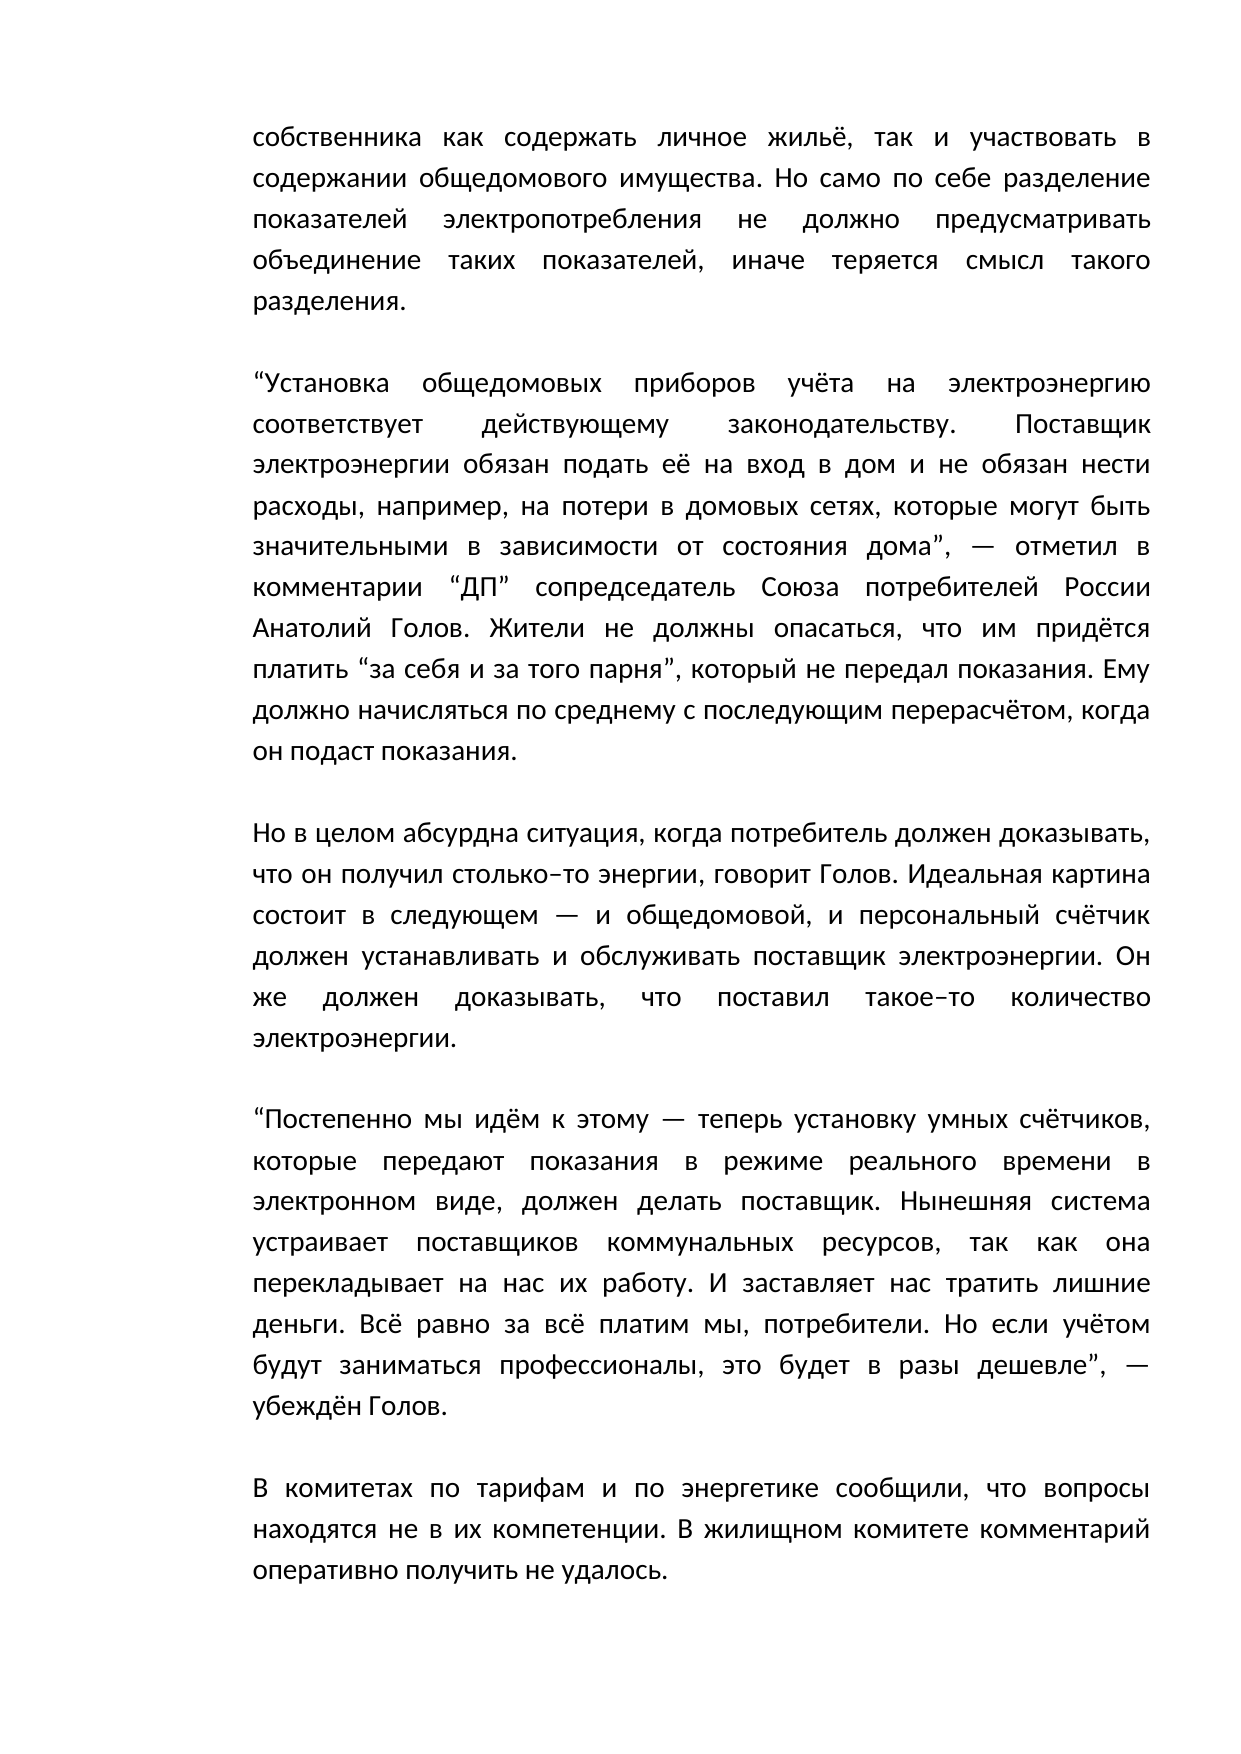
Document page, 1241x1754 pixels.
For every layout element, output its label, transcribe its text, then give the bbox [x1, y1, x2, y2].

list “Установка общедомовых приборов учёта на электроэнергию соответствует действующему законодательству. Поставщик электроэнергии обязан подать её на вход в дом и не обязан нести расходы, например, на потери в домовых сетях, которые могут быть значительными в зависимости от состояния дома”, — отметил в комментарии “ДП” сопредседатель Союза потребителей России Анатолий Голов. Жители не должны опасаться, что им придётся платить “за себя и за того парня”, который не передал показания. Ему должно начисляться по среднему с последующим перерасчётом, когда он подаст показания. [252, 364, 1152, 768]
list “Постепенно мы идём к этому — теперь установку умных счётчиков, которые передают показания в режиме реального времени в электронном виде, должен делать поставщик. Нынешняя система устраивает поставщиков коммунальных ресурсов, так как она перекладывает на нас их работу. И заставляет нас тратить лишние деньги. Всё равно за всё платим мы, потребители. Но если учётом будут заниматься профессионалы, это будет в разы дешевле”, — убеждён Голов. [252, 1101, 1152, 1423]
list В комитетах по тарифам и по энергетике сообщили, что вопросы находятся не в их компетенции. В жилищном комитете комментарий оперативно получить не удалось. [252, 1469, 1152, 1587]
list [252, 118, 1152, 317]
list Но в целом абсурдна ситуация, когда потребитель должен доказывать, что он получил столько–то энергии, говорит Голов. Идеальная картина состоит в следующем — и общедомовой, и персональный счётчик должен устанавливать и обслуживать поставщик электроэнергии. Он же должен доказывать, что поставил такое–то количество электроэнергии. [252, 814, 1152, 1054]
